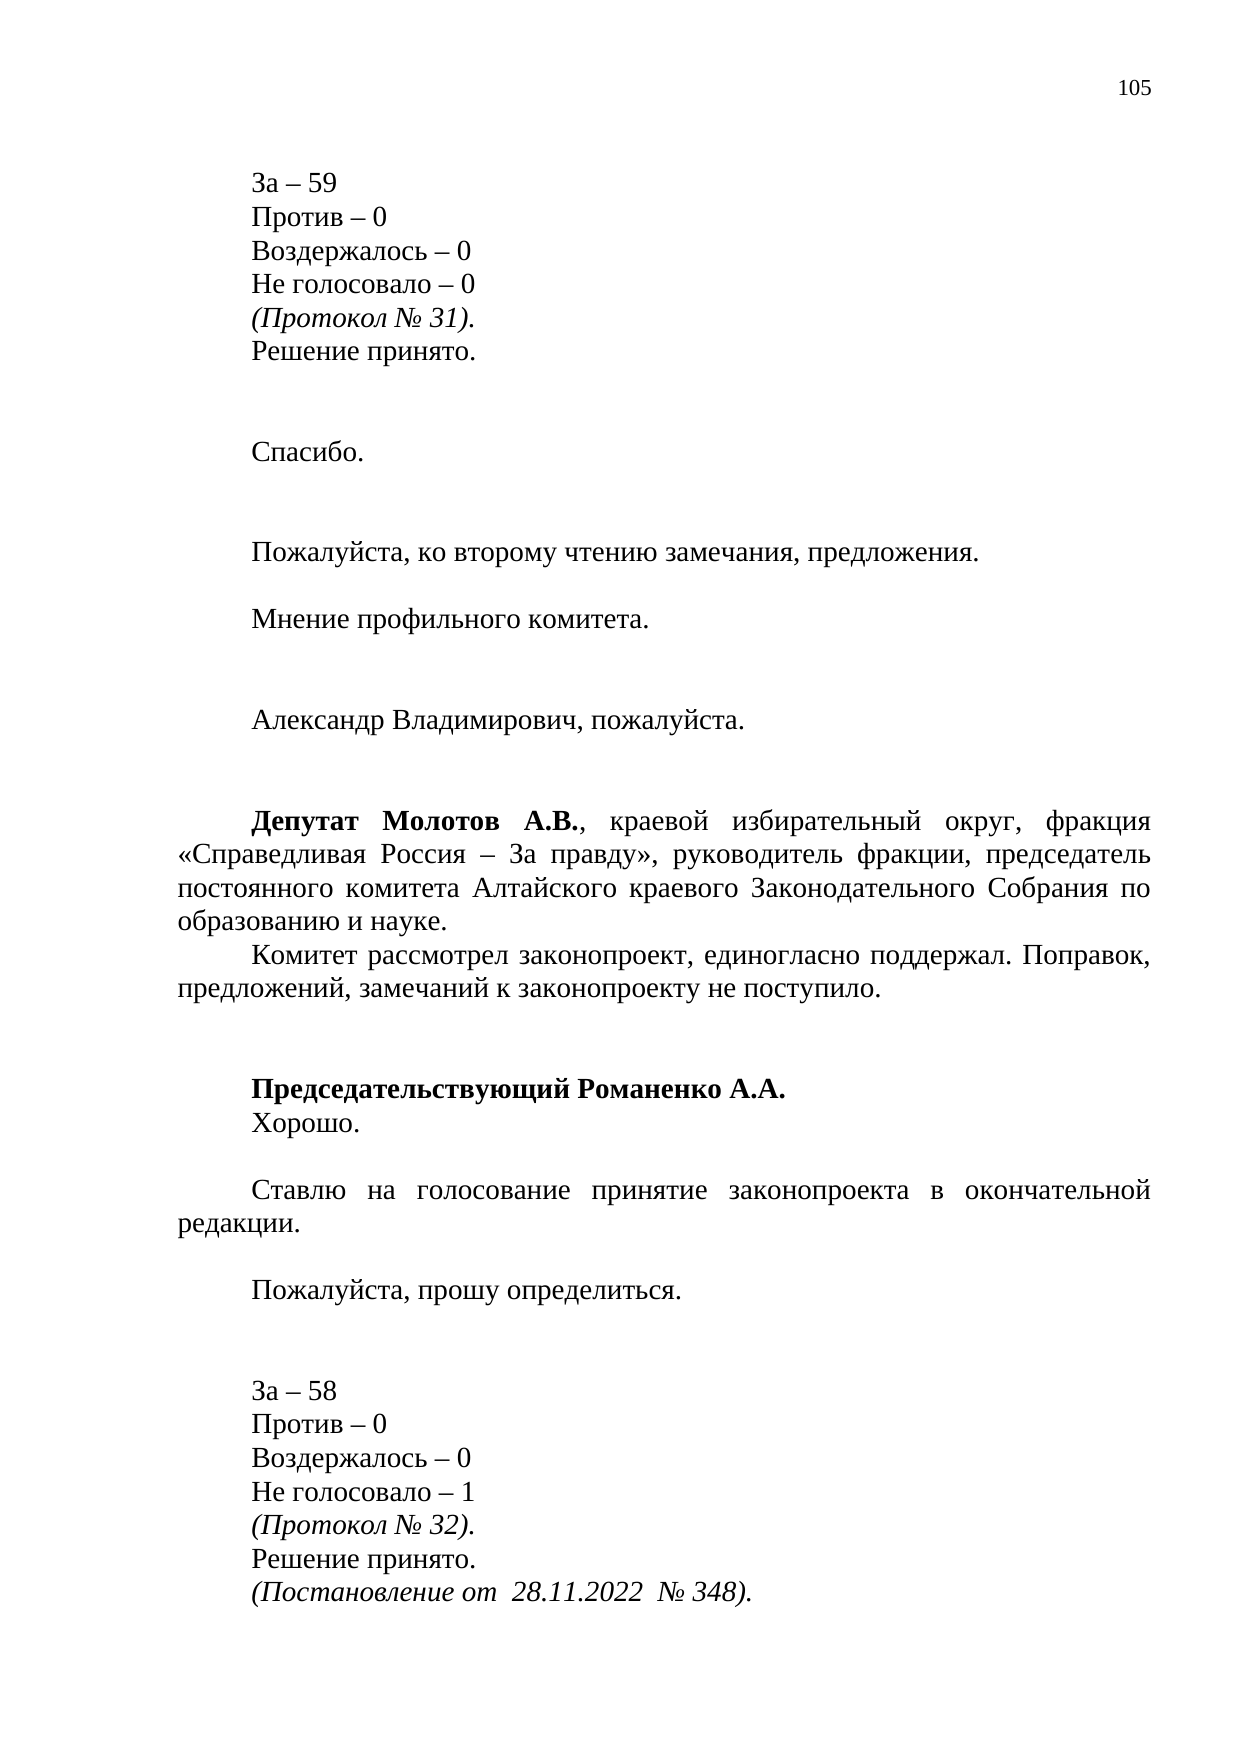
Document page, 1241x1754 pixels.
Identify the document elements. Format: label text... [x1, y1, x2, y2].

text (Протокол № 31). [177, 300, 1152, 333]
text За – 58 [177, 1373, 1152, 1407]
text (Протокол № 32). [177, 1507, 1152, 1541]
text Хорошо. [177, 1105, 1152, 1138]
text Пожалуйста, прошу определиться. [177, 1272, 1152, 1306]
text Решение принято. [177, 1541, 1152, 1574]
text Пожалуйста, ко второму чтению замечания, предложения. [177, 534, 1152, 568]
text Против – 0 [177, 1407, 1152, 1440]
text Председательствующий Романенко А.А. [177, 1071, 1152, 1105]
text Комитет рассмотрел законопроект, единогласно поддержал. Поправок, предложений, замечаний к законопроекту не поступило. [177, 937, 1152, 1004]
text За – 59 [177, 166, 1152, 199]
text Решение принято. [177, 333, 1152, 367]
text Александр Владимирович, пожалуйста. [177, 702, 1152, 736]
text Против – 0 [177, 199, 1152, 233]
text Спасибо. [177, 434, 1152, 467]
text Не голосовало – 0 [177, 266, 1152, 300]
text Не голосовало – 1 [177, 1474, 1152, 1507]
text Ставлю на голосование принятие законопроекта в окончательной редакции. [177, 1172, 1152, 1239]
text Мнение профильного комитета. [177, 602, 1152, 635]
text Воздержалось – 0 [177, 233, 1152, 266]
text Воздержалось – 0 [177, 1440, 1152, 1474]
text (Постановление от 28.11.2022 № 348). [177, 1574, 1152, 1608]
text Депутат Молотов А.В., краевой избирательный округ, фракция «Справедливая Россия – За правду», руководитель фракции, председатель постоянного комитета Алтайского краевого Законодательного Собрания по образованию и науке. [177, 803, 1152, 937]
